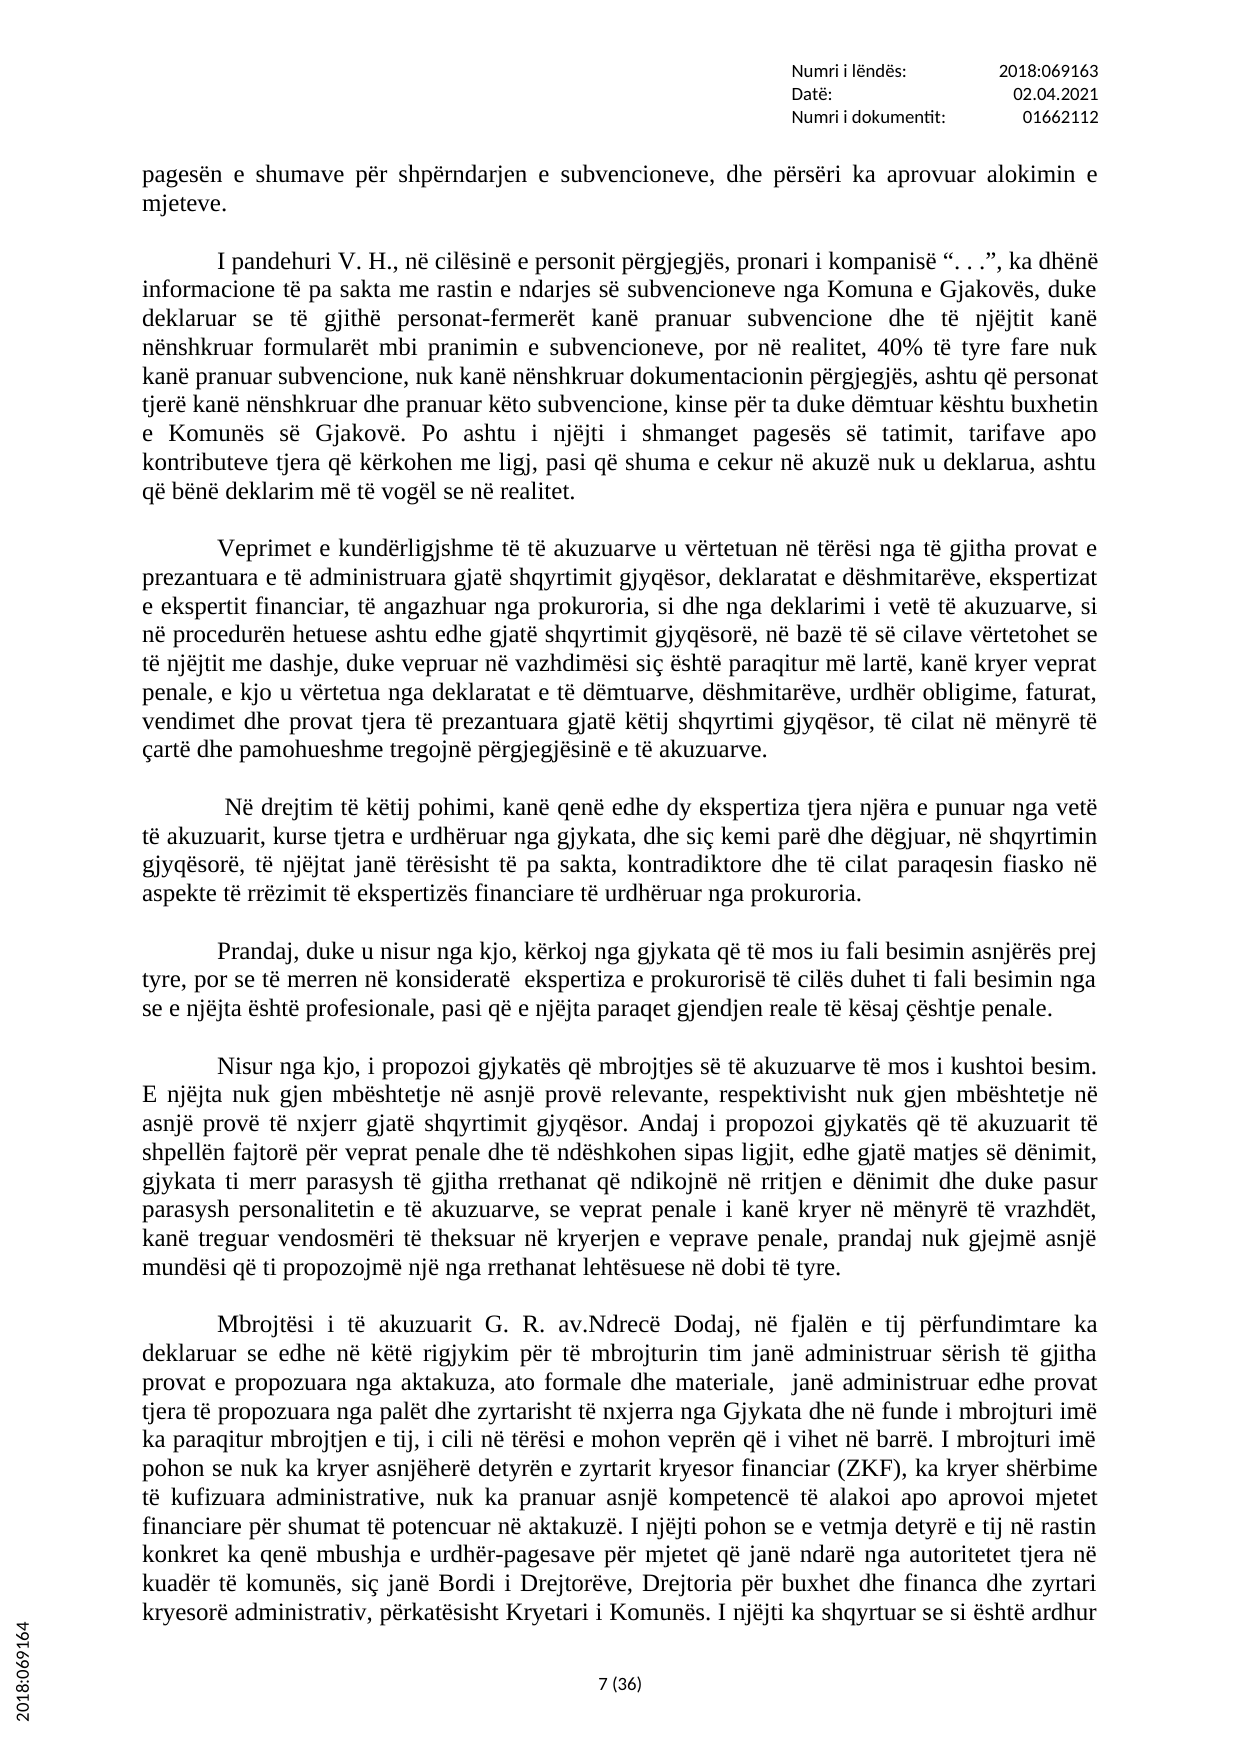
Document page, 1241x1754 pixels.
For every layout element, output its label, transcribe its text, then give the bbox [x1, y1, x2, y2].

text I pandehuri V. H., në cilësinë e personit përgjegjës, pronari i kompanisë “. . .”, ka dhënë informacione të pa sakta me rastin e ndarjes së subvencioneve nga Komuna e Gjakovës, duke deklaruar se të gjithë personat-fermerët kanë pranuar subvencione dhe të njëjtit kanë nënshkruar formularët mbi pranimin e subvencioneve, por në realitet, 40% të tyre fare nuk kanë pranuar subvencione, nuk kanë nënshkruar dokumentacionin përgjegjës, ashtu që personat tjerë kanë nënshkruar dhe pranuar këto subvencione, kinse për ta duke dëmtuar kështu buxhetin e Komunës së Gjakovë. Po ashtu i njëjti i shmanget pagesës së tatimit, tarifave apo kontributeve tjera që kërkohen me ligj, pasi që shuma e cekur në akuzë nuk u deklarua, ashtu që bënë deklarim më të vogël se në realitet. [142, 246, 1098, 504]
text Në drejtim të këtij pohimi, kanë qenë edhe dy ekspertiza tjera njëra e punuar nga vetë të akuzuarit, kurse tjetra e urdhëruar nga gjykata, dhe siç kemi parë dhe dëgjuar, në shqyrtimin gjyqësorë, të njëjtat janë tërësisht të pa sakta, kontradiktore dhe të cilat paraqesin fiasko në aspekte të rrëzimit të ekspertizës financiare të urdhëruar nga prokuroria. [142, 792, 1098, 907]
text Nisur nga kjo, i propozoi gjykatës që mbrojtjes së të akuzuarve të mos i kushtoi besim. E njëjta nuk gjen mbështetje në asnjë provë relevante, respektivisht nuk gjen mbështetje në asnjë provë të nxjerr gjatë shqyrtimit gjyqësor. Andaj i propozoi gjykatës që të akuzuarit të shpellën fajtorë për veprat penale dhe të ndëshkohen sipas ligjit, edhe gjatë matjes së dënimit, gjykata ti merr parasysh të gjitha rrethanat që ndikojnë në rritjen e dënimit dhe duke pasur parasysh personalitetin e të akuzuarve, se veprat penale i kanë kryer në mënyrë të vrazhdët, kanë treguar vendosmëri të theksuar në kryerjen e veprave penale, prandaj nuk gjejmë asnjë mundësi që ti propozojmë një nga rrethanat lehtësuese në dobi të tyre. [142, 1051, 1098, 1281]
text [142, 1309, 1098, 1626]
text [142, 159, 1098, 217]
text Veprimet e kundërligjshme të të akuzuarve u vërtetuan në tërësi nga të gjitha provat e prezantuara e të administruara gjatë shqyrtimit gjyqësor, deklaratat e dëshmitarëve, ekspertizat e ekspertit financiar, të angazhuar nga prokuroria, si dhe nga deklarimi i vetë të akuzuarve, si në procedurën hetuese ashtu edhe gjatë shqyrtimit gjyqësorë, në bazë të së cilave vërtetohet se të njëjtit me dashje, duke vepruar në vazhdimësi siç është paraqitur më lartë, kanë kryer veprat penale, e kjo u vërtetua nga deklaratat e të dëmtuarve, dëshmitarëve, urdhër obligime, faturat, vendimet dhe provat tjera të prezantuara gjatë këtij shqyrtimi gjyqësor, të cilat në mënyrë të çartë dhe pamohueshme tregojnë përgjegjësinë e të akuzuarve. [142, 533, 1098, 763]
text Prandaj, duke u nisur nga kjo, kërkoj nga gjykata që të mos iu fali besimin asnjërës prej tyre, por se të merren në konsideratë ekspertiza e prokurorisë të cilës duhet ti fali besimin nga se e njëjta është profesionale, pasi që e njëjta paraqet gjendjen reale të kësaj çështje penale. [142, 936, 1098, 1022]
